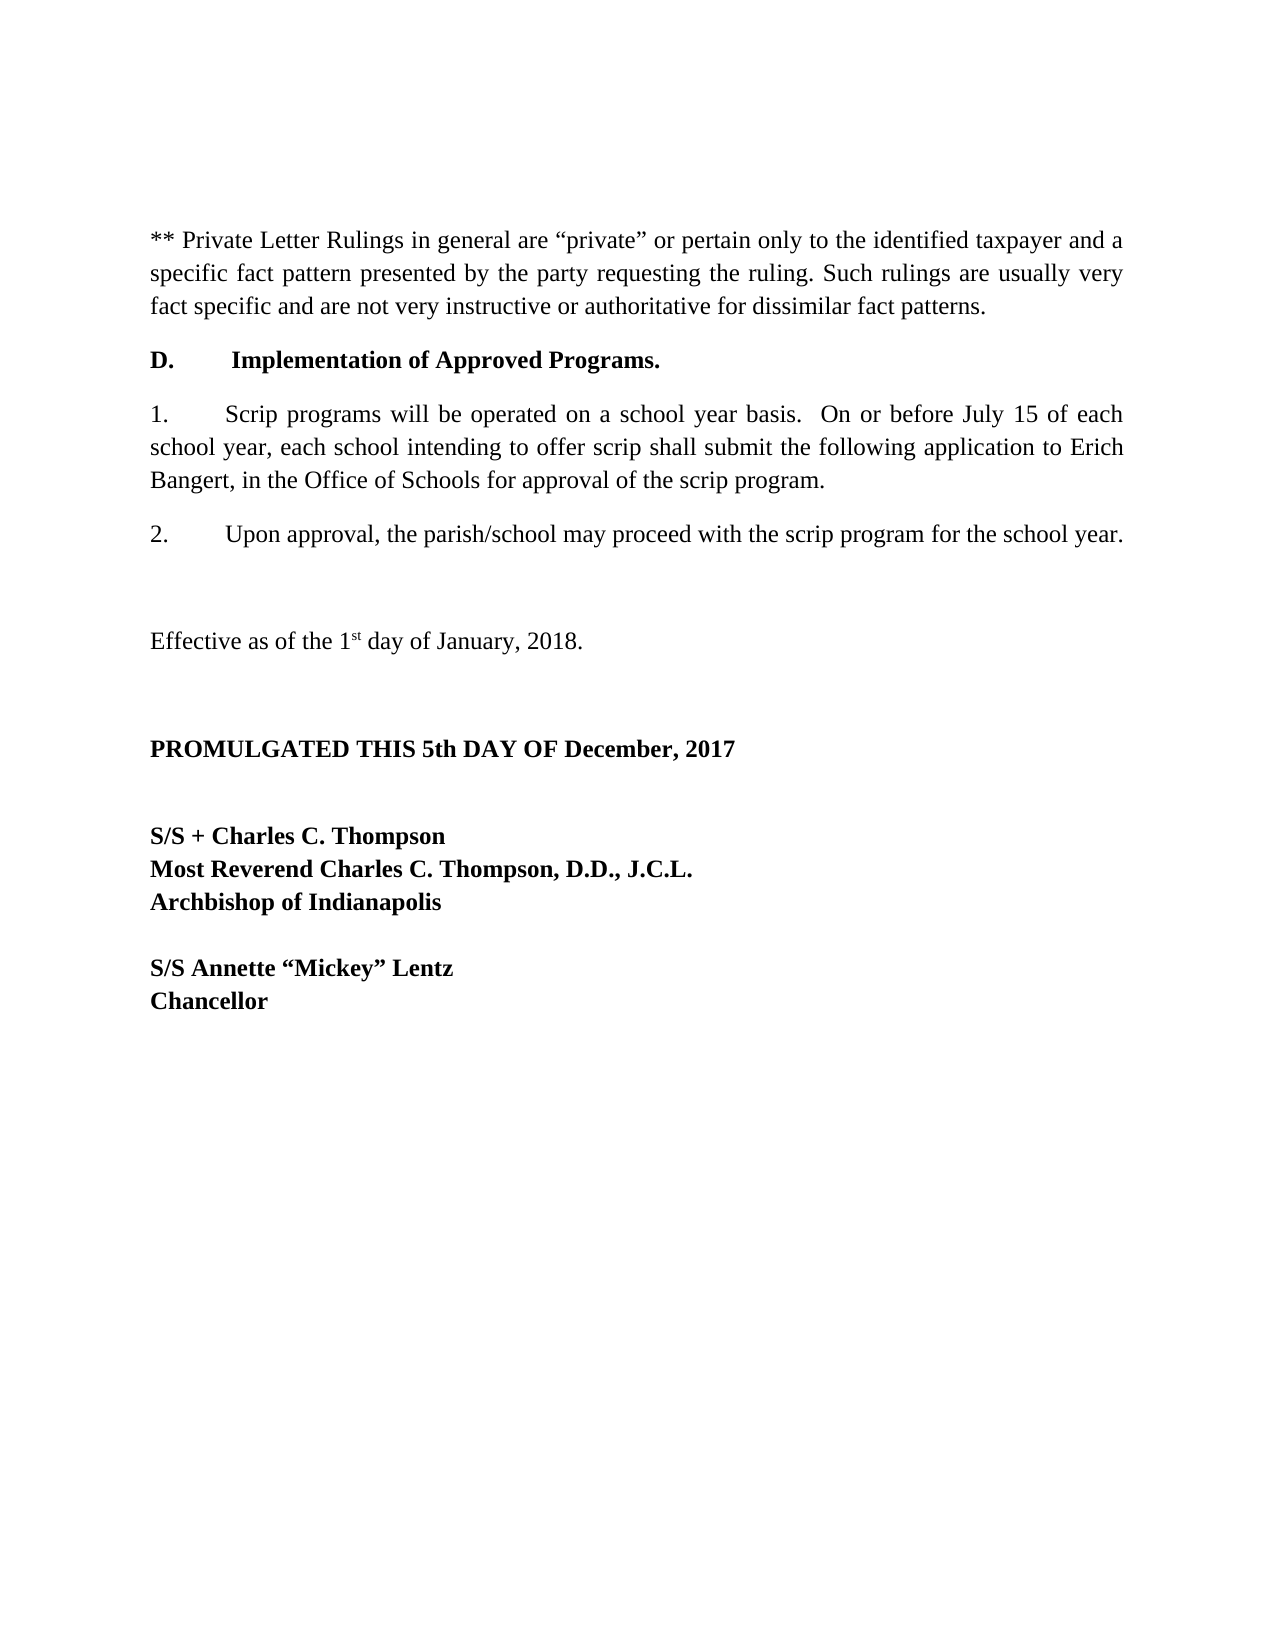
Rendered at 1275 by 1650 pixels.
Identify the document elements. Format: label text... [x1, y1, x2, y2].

text ** Private Letter Rulings in general are “private” or pertain only to the identified taxpayer and a specific fact pattern presented by the party requesting the ruling. Such rulings are usually very fact specific and are not very instructive or authoritative for dissimilar fact patterns. [150, 225, 1125, 320]
text PROMULGATED THIS 5th DAY OF December, 2017 [150, 734, 1125, 763]
text 2. Upon approval, the parish/school may proceed with the scrip program for the school year. [150, 519, 1125, 547]
text Most Reverend Charles C. Thompson, D.D., J.C.L. [150, 854, 1125, 883]
text Chancellor [150, 986, 1125, 1015]
text S/S + Charles C. Thompson [150, 821, 1125, 850]
text S/S Annette “Mickey” Lentz [150, 953, 1125, 982]
text D. Implementation of Approved Programs. [150, 345, 1125, 374]
text Effective as of the 1st day of January, 2018. [150, 626, 1125, 655]
text Archbishop of Indianapolis [150, 887, 1125, 916]
text 1. Scrip programs will be operated on a school year basis. On or before July 15 of each school year, each school intending to offer scrip shall submit the following application to Erich Bangert, in the Office of Schools for approval of the scrip program. [150, 399, 1125, 493]
